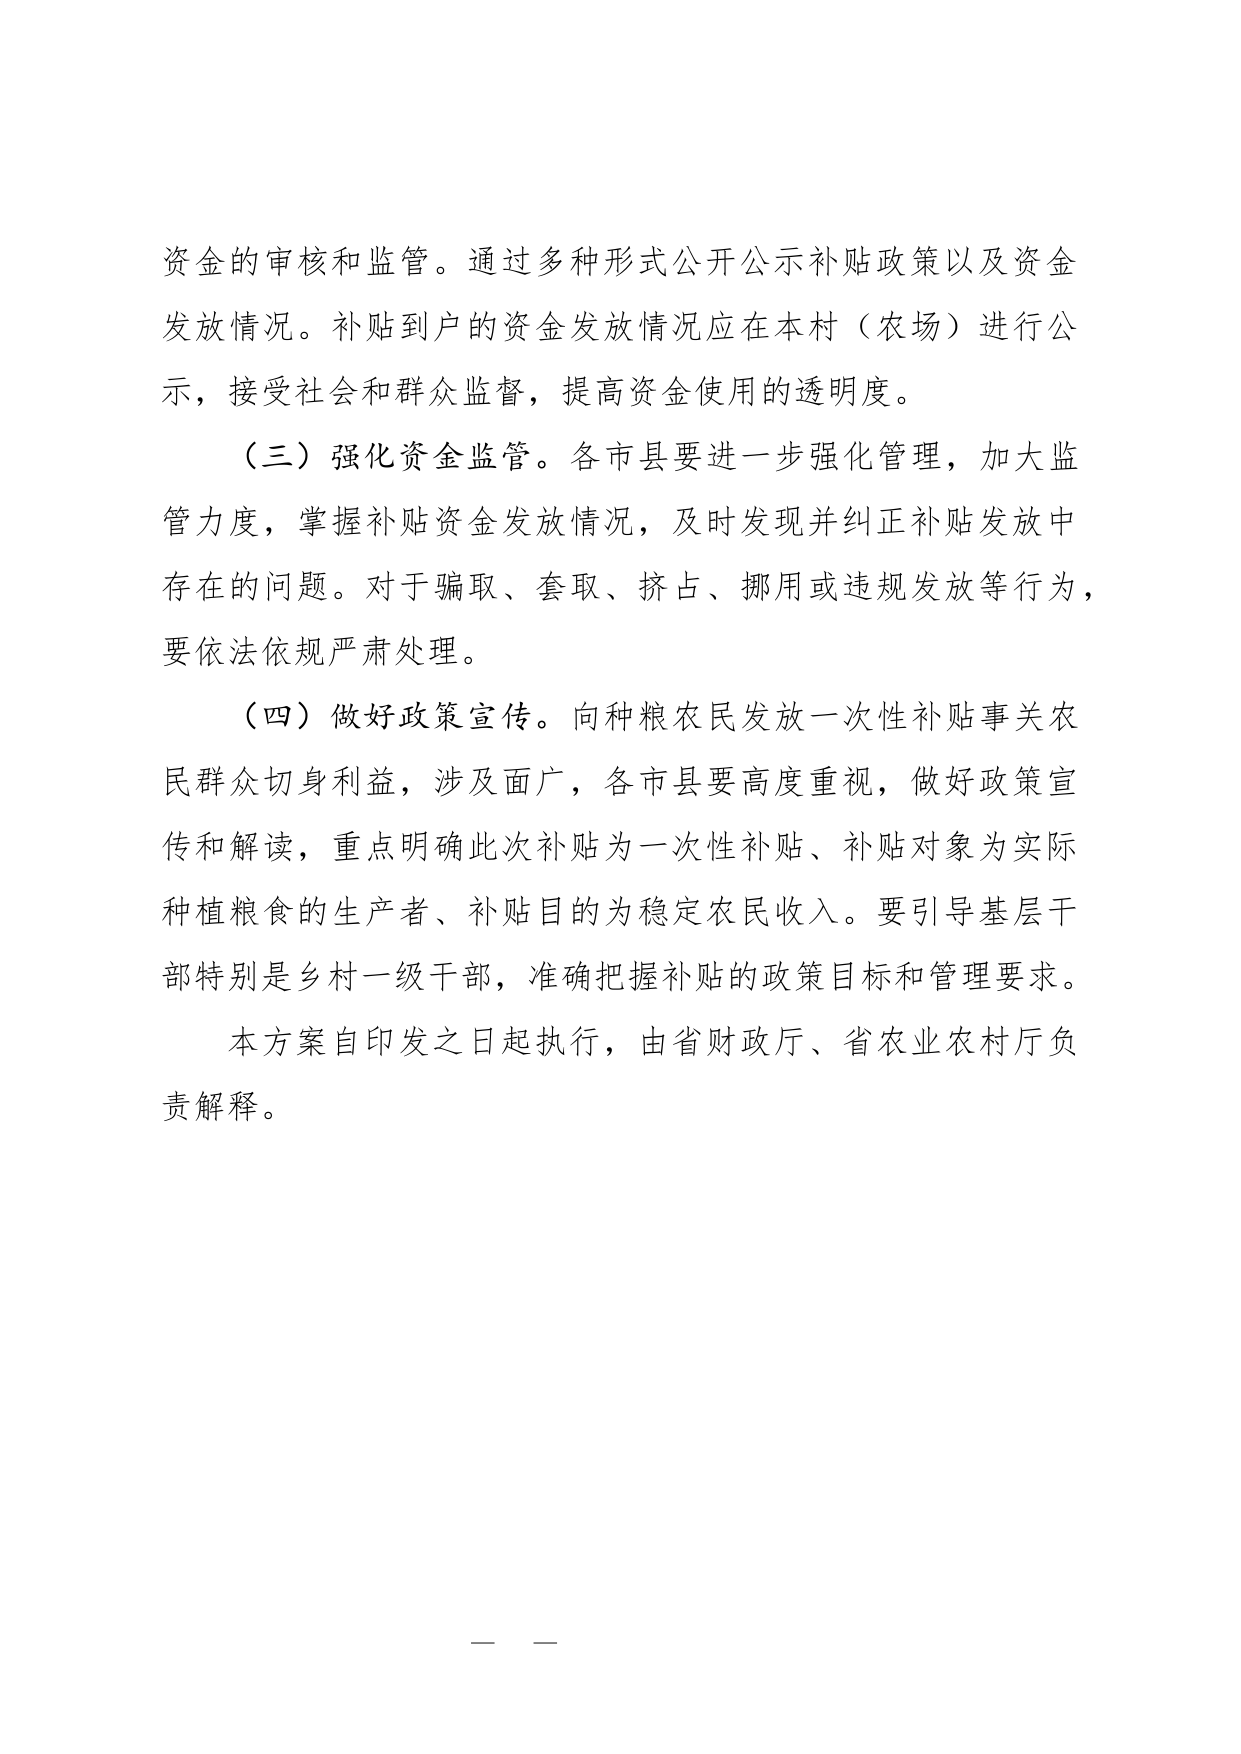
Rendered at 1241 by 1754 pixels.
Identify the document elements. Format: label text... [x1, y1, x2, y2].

text （四）做好政策宣传。向种粮农民发放一次性补贴事关农民群众切身利益，涉及面广，各市县要高度重视，做好政策宣传和解读，重点明确此次补贴为一次性补贴、补贴对象为实际种植粮食的生产者、补贴目的为稳定农民收入。要引导基层干部特别是乡村一级干部，准确把握补贴的政策目标和管理要求。 [159, 682, 1081, 1007]
text （三）强化资金监管。各市县要进一步强化管理，加大监管力度，掌握补贴资金发放情况，及时发现并纠正补贴发放中存在的问题。对于骗取、套取、挤占、挪用或违规发放等行为，要依法依规严肃处理。 [159, 422, 1081, 682]
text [159, 227, 1081, 422]
text 本方案自印发之日起执行，由省财政厅、省农业农村厅负责解释。 [159, 1007, 1081, 1137]
